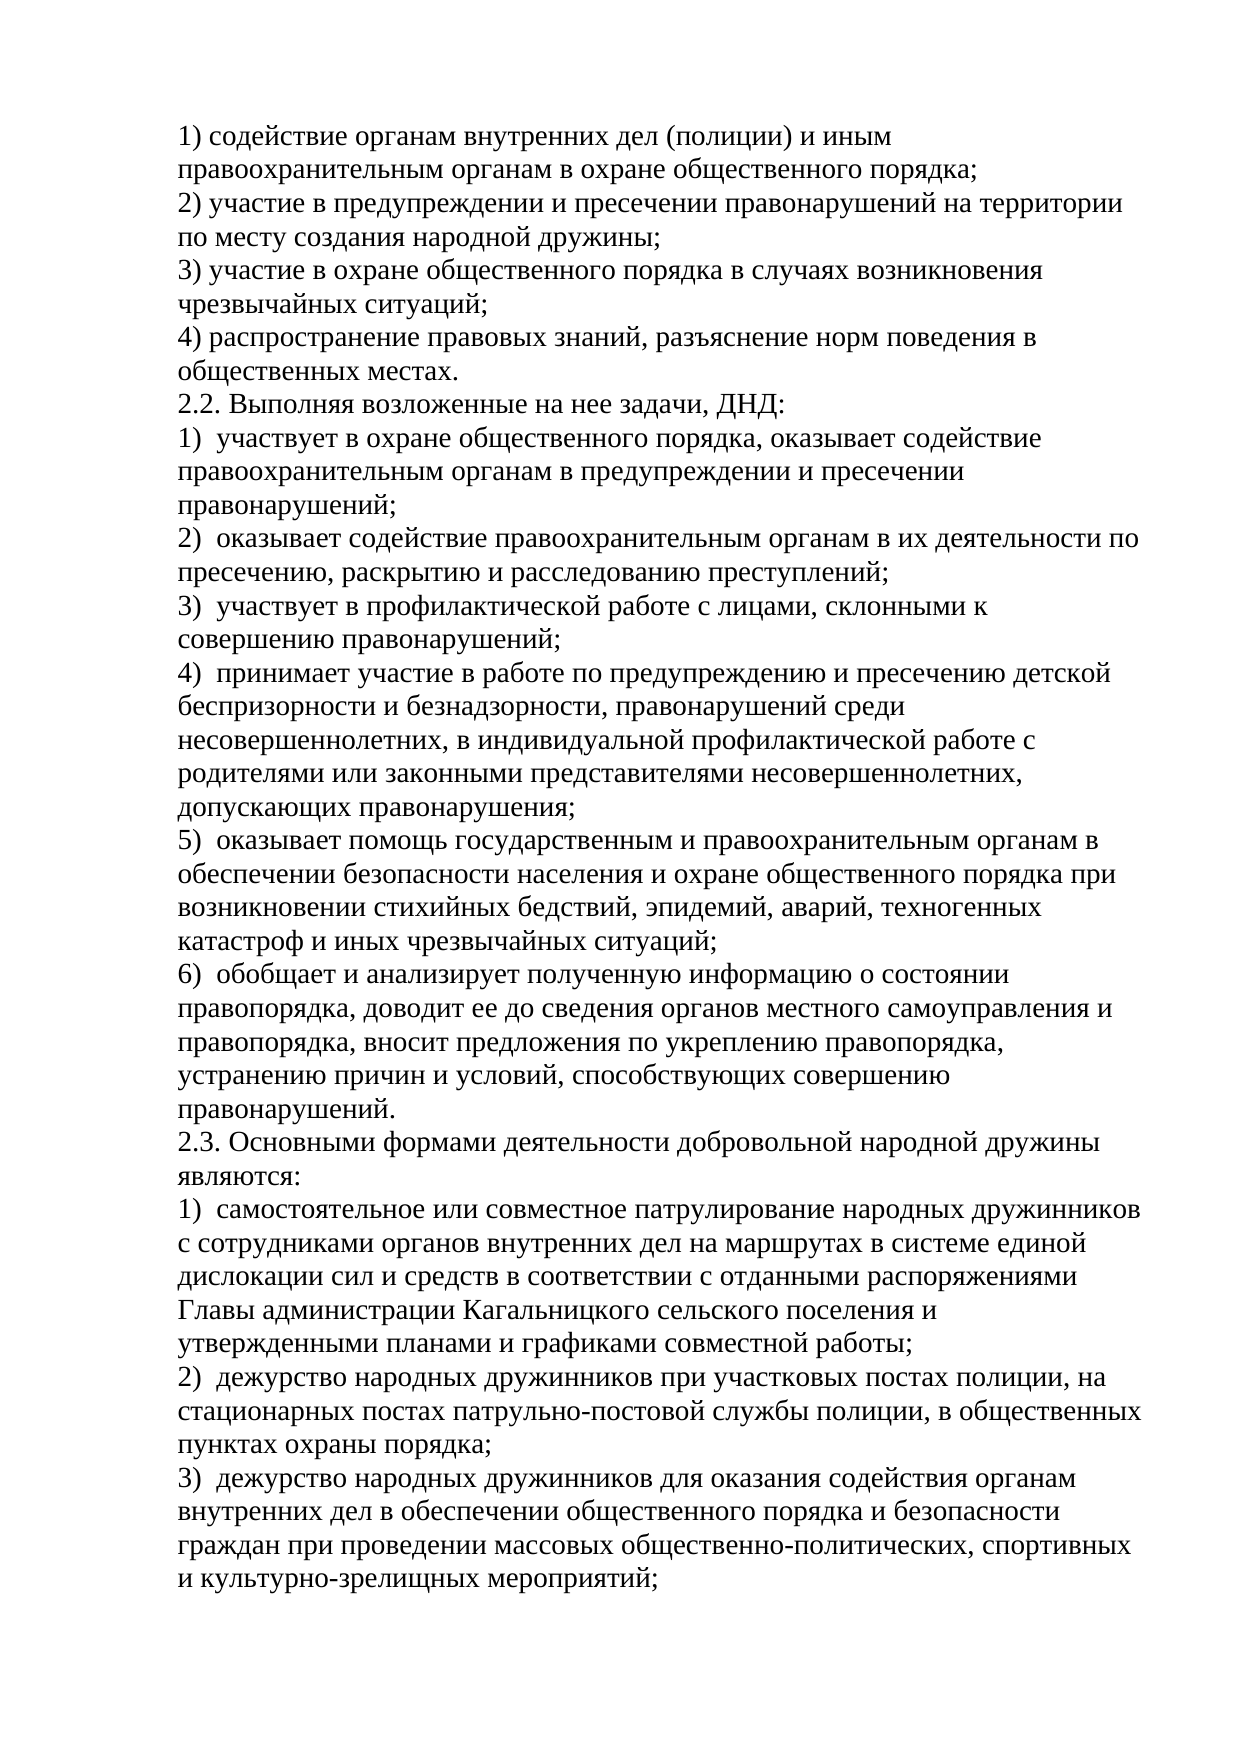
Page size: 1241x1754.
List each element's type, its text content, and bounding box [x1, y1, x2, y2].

text 1) самостоятельное или совместное патрулирование народных дружинников с сотрудниками органов внутренних дел на маршрутах в системе единой дислокации сил и средств в соответствии с отданными распоряжениями Главы администрации Кагальницкого сельского поселения и утвержденными планами и графиками совместной работы; [177, 1191, 1152, 1359]
text 2.2. Выполняя возложенные на нее задачи, ДНД: [177, 386, 1152, 420]
text 2) дежурство народных дружинников при участковых постах полиции, на стационарных постах патрульно-постовой службы полиции, в общественных пунктах охраны порядка; [177, 1359, 1152, 1460]
text 5) оказывает помощь государственным и правоохранительным органам в обеспечении безопасности населения и охране общественного порядка при возникновении стихийных бедствий, эпидемий, аварий, техногенных катастроф и иных чрезвычайных ситуаций; [177, 822, 1152, 957]
text 2) оказывает содействие правоохранительным органам в их деятельности по пресечению, раскрытию и расследованию преступлений; [177, 521, 1152, 588]
text 4) принимает участие в работе по предупреждению и пресечению детской беспризорности и безнадзорности, правонарушений среди несовершеннолетних, в индивидуальной профилактической работе с родителями или законными представителями несовершеннолетних, допускающих правонарушения; [177, 655, 1152, 822]
text 4) распространение правовых знаний, разъяснение норм поведения в общественных местах. [177, 319, 1152, 386]
text 6) обобщает и анализирует полученную информацию о состоянии правопорядка, доводит ее до сведения органов местного самоуправления и правопорядка, вносит предложения по укреплению правопорядка, устранению причин и условий, способствующих совершению правонарушений. [177, 957, 1152, 1124]
text 2) участие в предупреждении и пресечении правонарушений на территории по месту создания народной дружины; [177, 185, 1152, 252]
text 1) участвует в охране общественного порядка, оказывает содействие правоохранительным органам в предупреждении и пресечении правонарушений; [177, 420, 1152, 521]
text 3) участие в охране общественного порядка в случаях возникновения чрезвычайных ситуаций; [177, 252, 1152, 319]
text 3) участвует в профилактической работе с лицами, склонными к совершению правонарушений; [177, 588, 1152, 655]
text 1) содействие органам внутренних дел (полиции) и иным правоохранительным органам в охране общественного порядка; [177, 118, 1152, 185]
text 2.3. Основными формами деятельности добровольной народной дружины являются: [177, 1124, 1152, 1191]
text 3) дежурство народных дружинников для оказания содействия органам внутренних дел в обеспечении общественного порядка и безопасности граждан при проведении массовых общественно-политических, спортивных и культурно-зрелищных мероприятий; [177, 1460, 1152, 1594]
